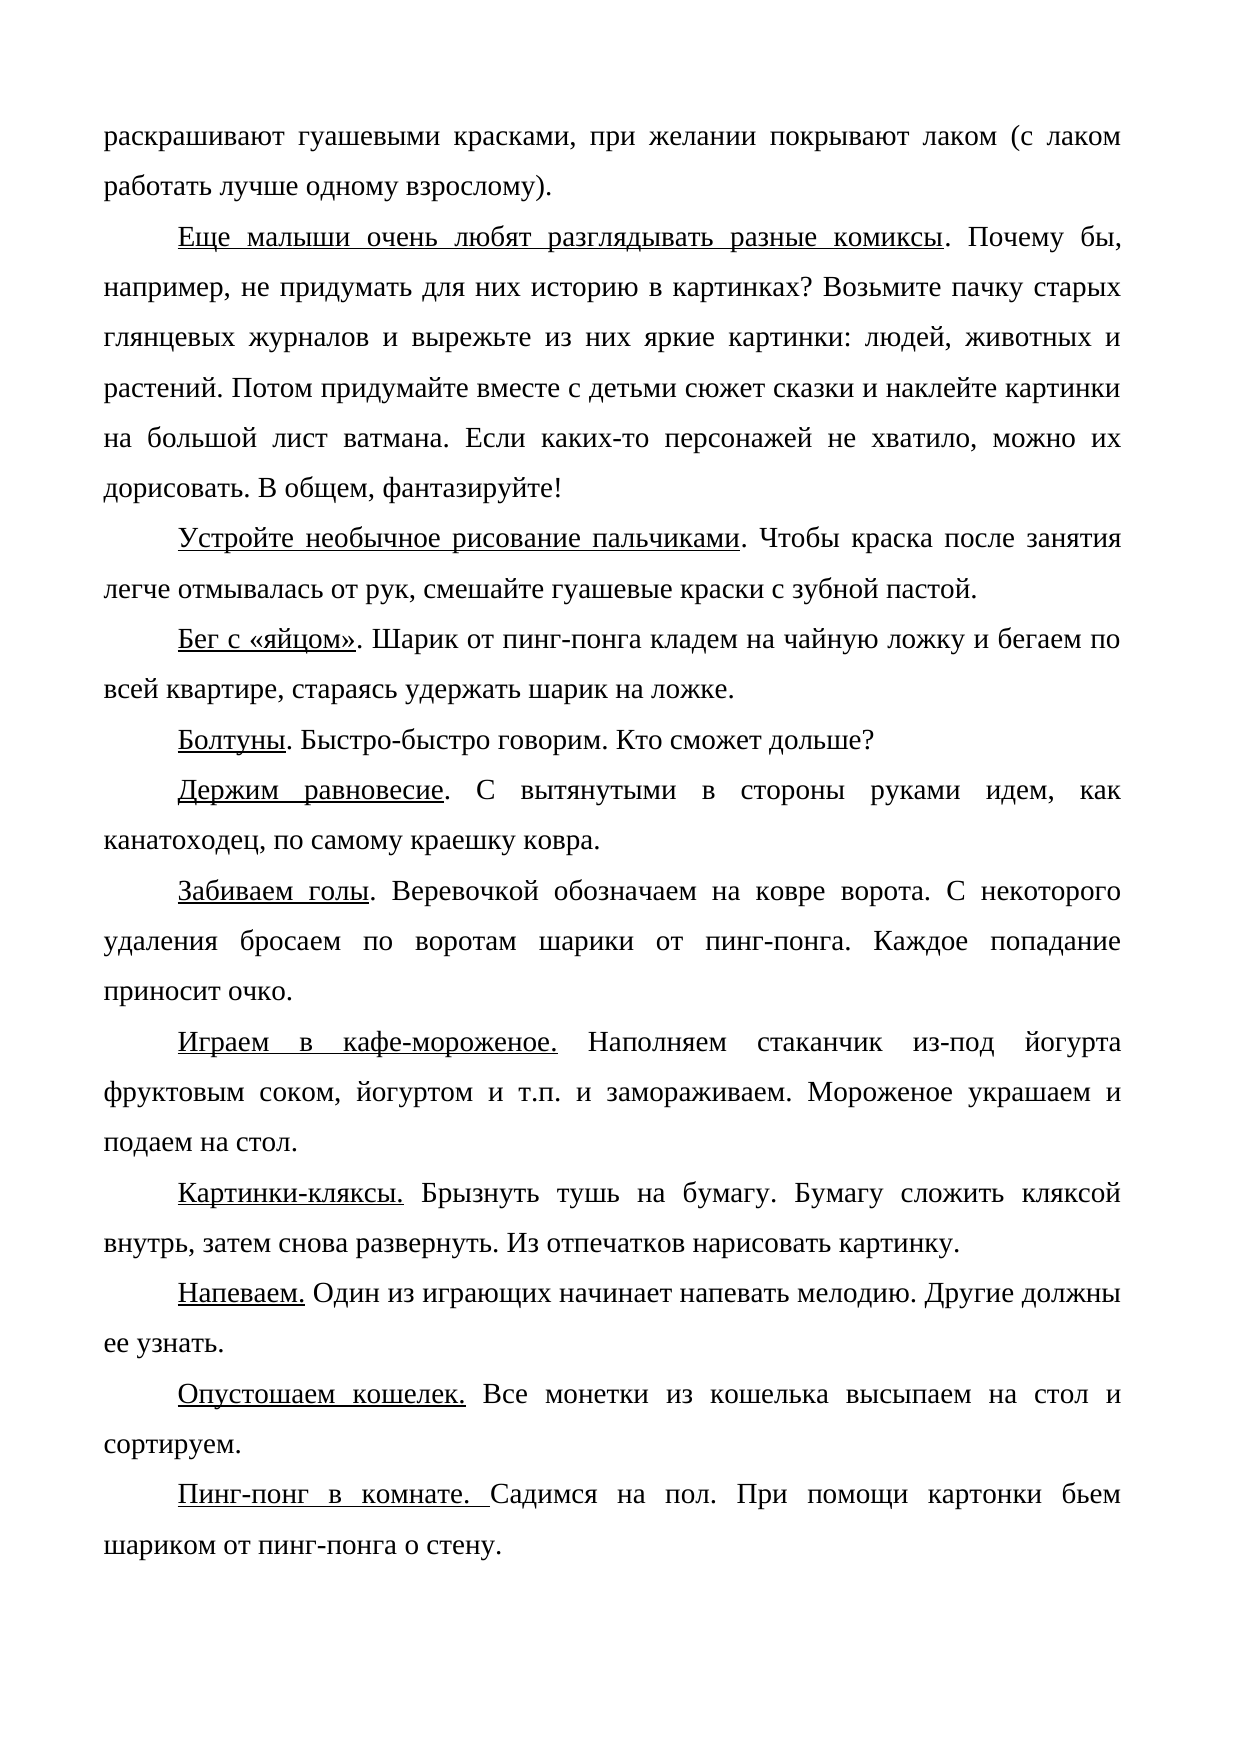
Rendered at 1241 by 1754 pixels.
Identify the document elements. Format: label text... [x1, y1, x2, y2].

text Опустошаем кошелек. Все монетки из кошелька высыпаем на стол и сортируем. [103, 1376, 1122, 1460]
text Держим равновесие. С вытянутыми в стороны руками идем, как канатоходец, по самому краешку ковра. [103, 772, 1122, 856]
text Картинки-кляксы. Брызнуть тушь на бумагу. Бумагу сложить кляксой внутрь, затем снова развернуть. Из отпечатков нарисовать картинку. [103, 1175, 1122, 1258]
text Еще малыши очень любят разглядывать разные комиксы. Почему бы, например, не придумать для них историю в картинках? Возьмите пачку старых глянцевых журналов и вырежьте из них яркие картинки: людей, животных и растений. Потом придумайте вместе с детьми сюжет сказки и наклейте картинки на большой лист ватмана. Если каких-то персонажей не хватило, можно их дорисовать. В общем, фантазируйте! [103, 219, 1122, 504]
text Пинг-понг в комнате. Садимся на пол. При помощи картонки бьем шариком от пинг-понга о стену. [103, 1477, 1122, 1560]
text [103, 118, 1122, 202]
text Устройте необычное рисование пальчиками. Чтобы краска после занятия легче отмывалась от рук, смешайте гуашевые краски с зубной пастой. [103, 521, 1122, 604]
text Забиваем голы. Веревочкой обозначаем на ковре ворота. С некоторого удаления бросаем по воротам шарики от пинг-понга. Каждое попадание приносит очко. [103, 873, 1122, 1007]
text Бег с «яйцом». Шарик от пинг-понга кладем на чайную ложку и бегаем по всей квартире, стараясь удержать шарик на ложке. [103, 621, 1122, 705]
text Болтуны. Быстро-быстро говорим. Кто сможет дольше? [103, 722, 1122, 755]
text Напеваем. Один из играющих начинает напевать мелодию. Другие должны ее узнать. [103, 1275, 1122, 1359]
text Играем в кафе-мороженое. Наполняем стаканчик из-под йогурта фруктовым соком, йогуртом и т.п. и замораживаем. Мороженое украшаем и подаем на стол. [103, 1024, 1122, 1158]
